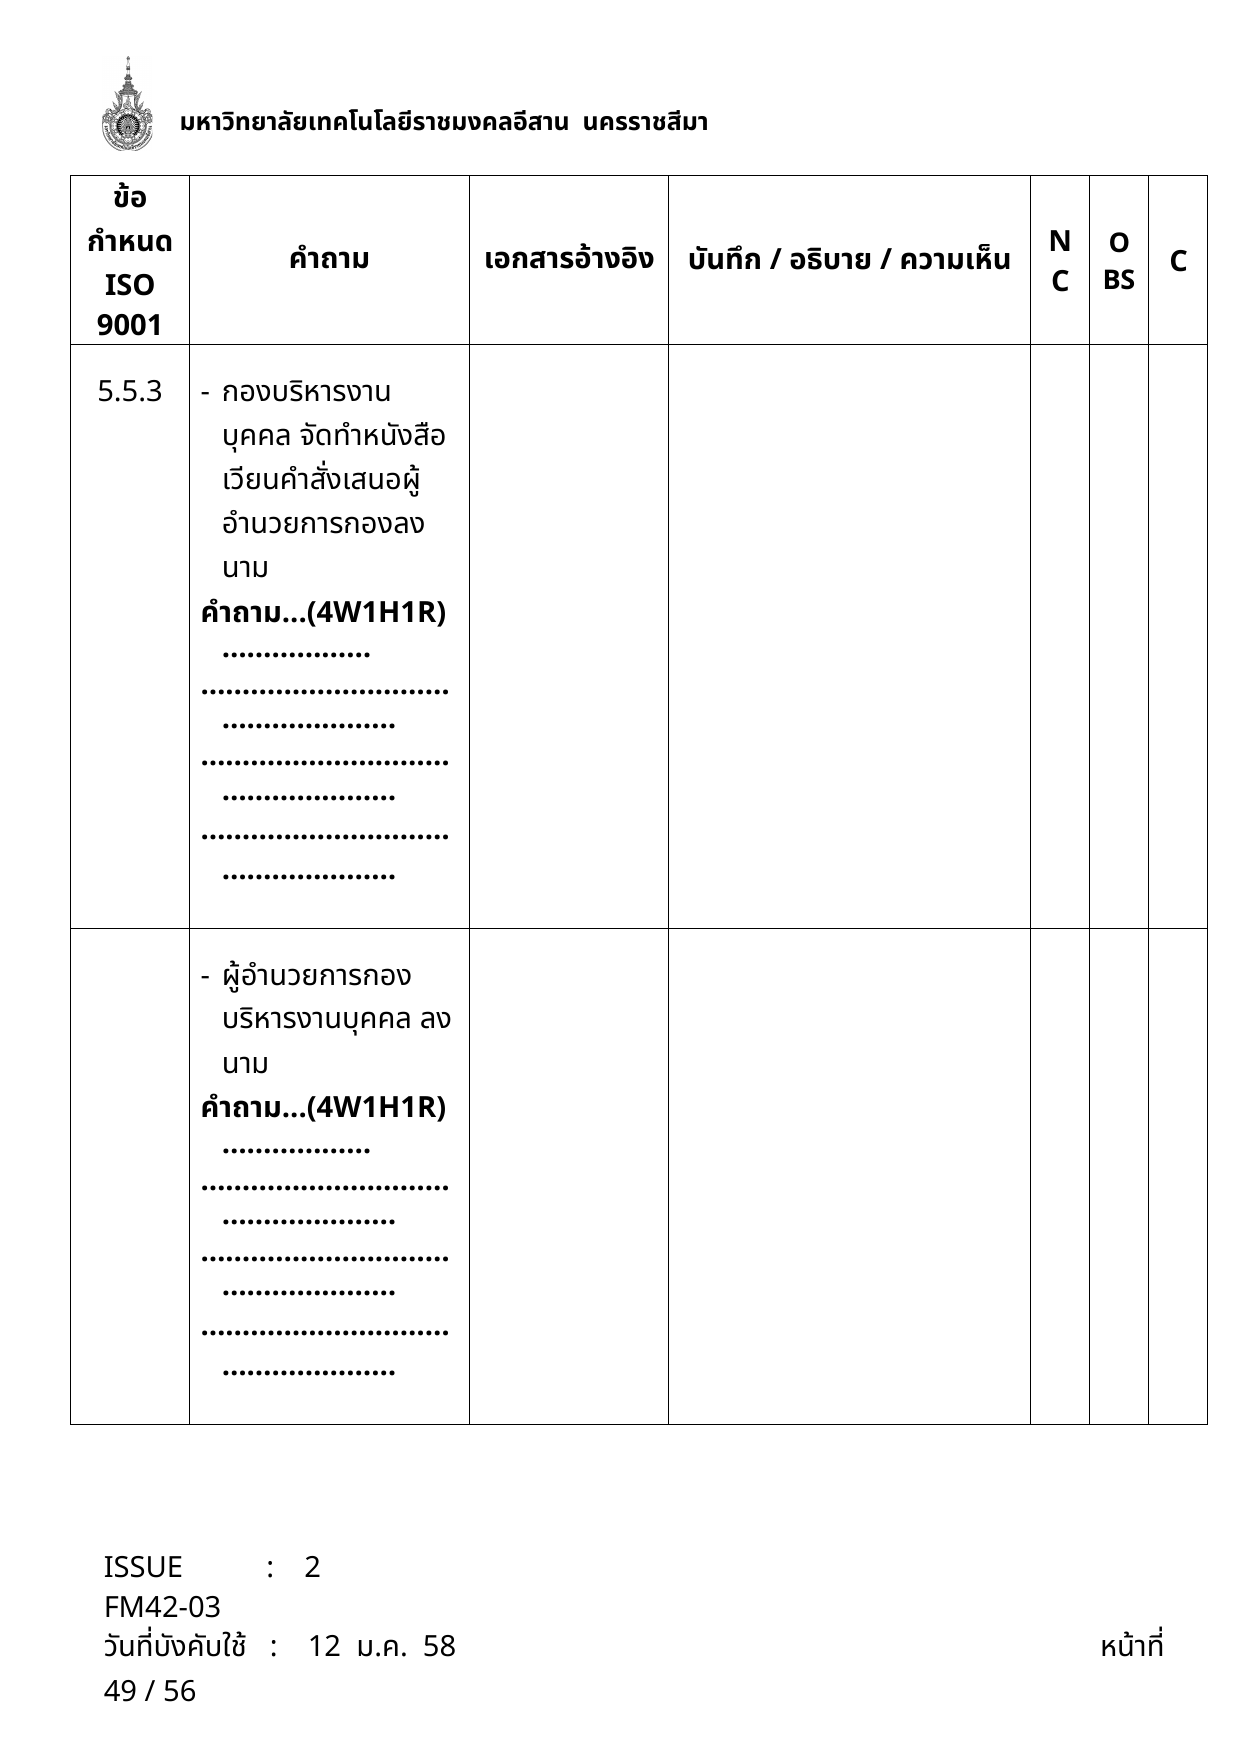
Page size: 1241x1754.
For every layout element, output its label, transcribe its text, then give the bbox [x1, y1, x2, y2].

table_header OBS [1090, 176, 1148, 344]
table_cell กองบริหารงานบุคคล จัดทำหนังสือเวียนคำสั่งเสนอผู้อำนวยการกองลงนาม คำถาม...(4W1H1R)……………… …………………………………………… …………………………………………… …………………………………………… [190, 345, 469, 928]
table_cell [470, 929, 668, 1423]
table_cell [71, 929, 189, 1423]
table_cell [669, 345, 1030, 928]
table_cell [470, 345, 668, 928]
table_cell [1090, 345, 1148, 928]
table_header ข้อกำหนด ISO 9001 [71, 176, 189, 344]
table_cell [1031, 929, 1089, 1423]
table_cell [1149, 345, 1207, 928]
table_header เอกสารอ้างอิง [470, 176, 668, 344]
table_header คำถาม [190, 176, 469, 344]
picture [102, 56, 153, 151]
table_header บันทึก / อธิบาย / ความเห็น [669, 176, 1030, 344]
table_header C [1149, 176, 1207, 344]
table_cell ผู้อำนวยการกองบริหารงานบุคคล ลงนาม คำถาม...(4W1H1R)……………… …………………………………………… …………………………………………… …………………………………………… [190, 929, 469, 1423]
table_cell [1149, 929, 1207, 1423]
table_cell 5.5.3 [71, 345, 189, 928]
table_cell [1031, 345, 1089, 928]
table_cell [669, 929, 1030, 1423]
table_header NC [1031, 176, 1089, 344]
table_cell [1090, 929, 1148, 1423]
